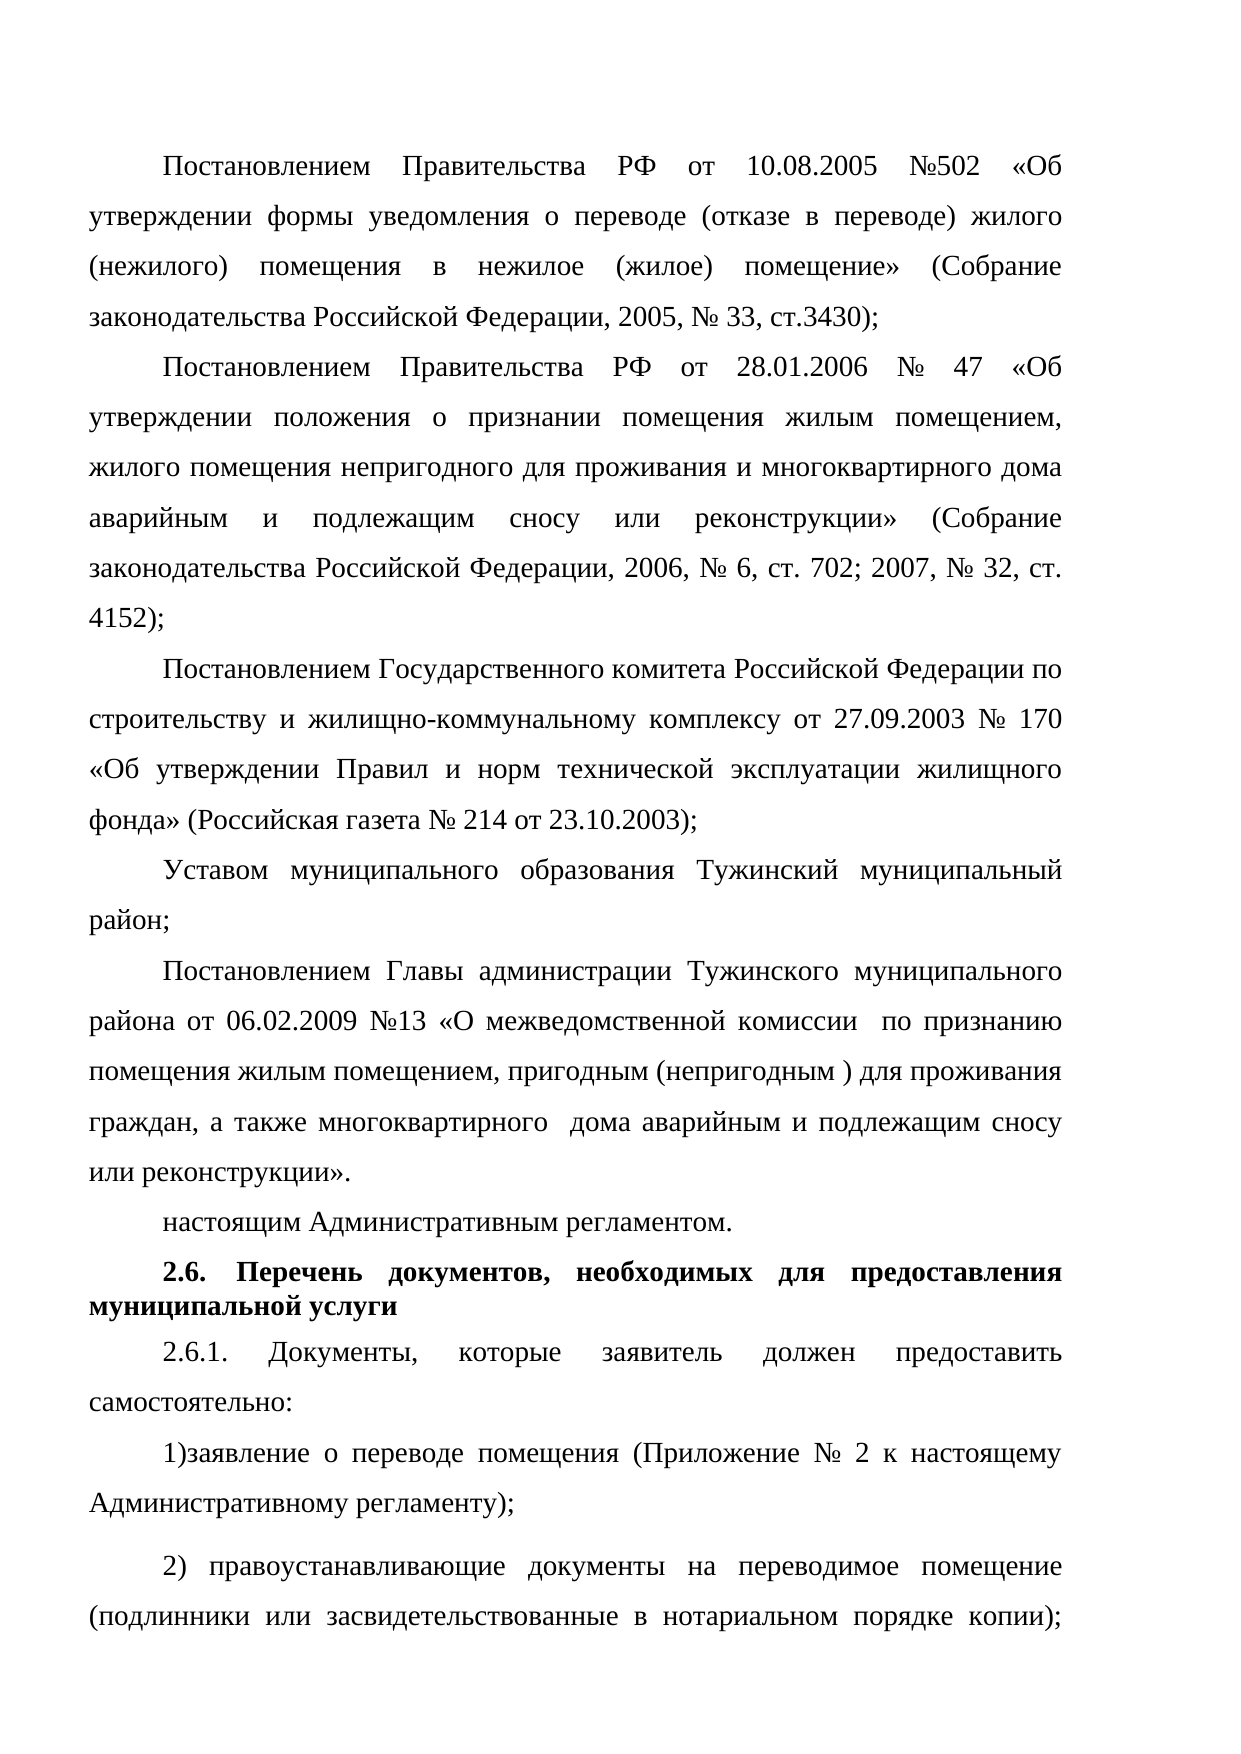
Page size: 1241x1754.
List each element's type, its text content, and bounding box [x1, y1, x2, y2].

text 2.6. Перечень документов, необходимых для предоставления муниципальной услуги [89, 1254, 1063, 1322]
text Уставом муниципального образования Тужинский муниципальный район; [89, 852, 1063, 936]
text настоящим Административным регламентом. [89, 1204, 1063, 1238]
text Постановлением Главы администрации Тужинского муниципального района от 06.02.2009 №13 «О межведомственной комиссии по признанию помещения жилым помещением, пригодным (непригодным ) для проживания граждан, а также многоквартирного дома аварийным и подлежащим сносу или реконструкции». [89, 953, 1063, 1187]
text Постановлением Государственного комитета Российской Федерации по строительству и жилищно-коммунальному комплексу от 27.09.2003 № 170 «Об утверждении Правил и норм технической эксплуатации жилищного фонда» (Российская газета № 214 от 23.10.2003); [89, 651, 1063, 835]
text 1)заявление о переводе помещения (Приложение № 2 к настоящему Административному регламенту); [89, 1435, 1063, 1519]
text Постановлением Правительства РФ от 10.08.2005 №502 «Об утверждении формы уведомления о переводе (отказе в переводе) жилого (нежилого) помещения в нежилое (жилое) помещение» (Собрание законодательства Российской Федерации, 2005, № 33, ст.3430); [89, 148, 1063, 332]
text Постановлением Правительства РФ от 28.01.2006 № 47 «Об утверждении положения о признании помещения жилым помещением, жилого помещения непригодного для проживания и многоквартирного дома аварийным и подлежащим сносу или реконструкции» (Собрание законодательства Российской Федерации, 2006, № 6, ст. 702; 2007, № 32, ст. 4152); [89, 349, 1063, 634]
text 2.6.1. Документы, которые заявитель должен предоставить самостоятельно: [89, 1334, 1063, 1418]
